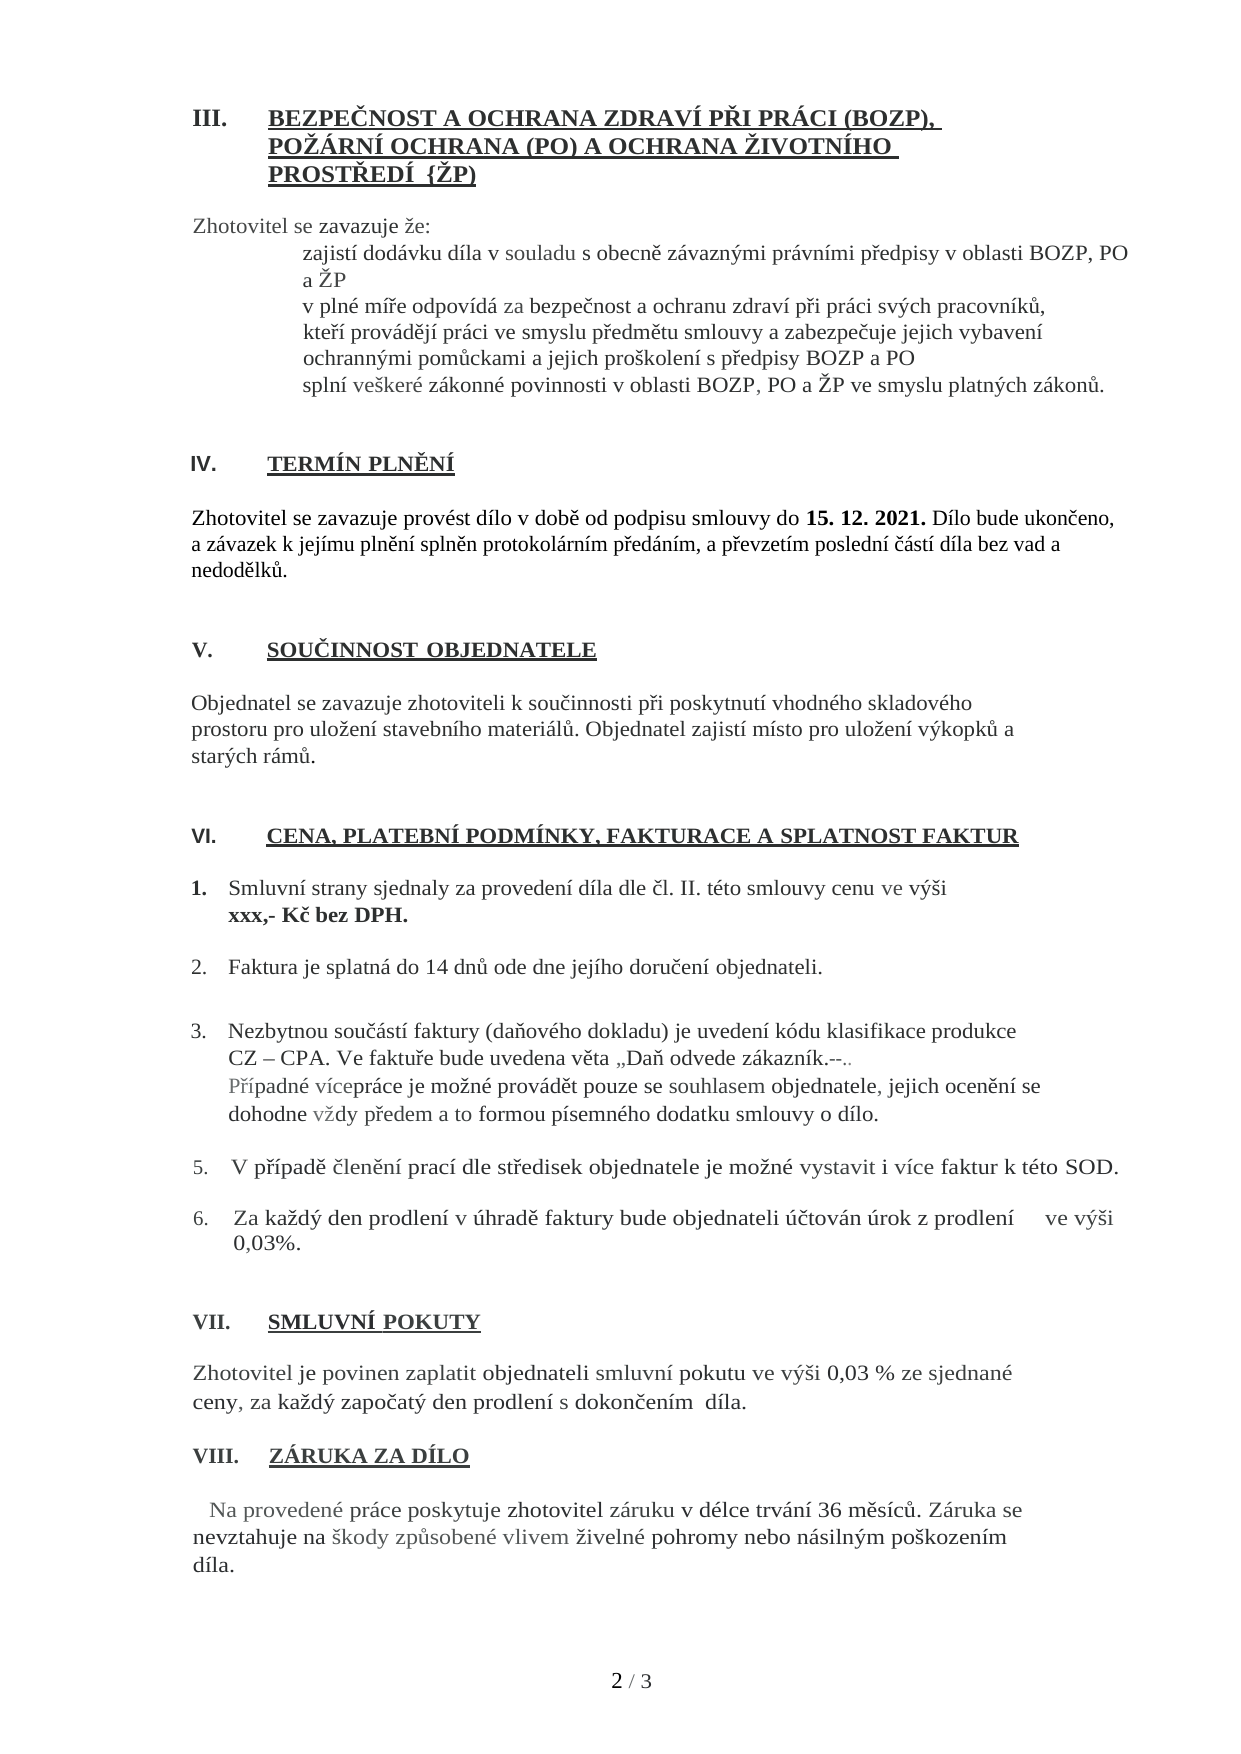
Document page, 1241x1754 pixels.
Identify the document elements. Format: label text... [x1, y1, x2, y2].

text a ŽP [302, 267, 1165, 292]
text zajistí dodávku díla v souladu s obecně závaznými právními předpisy v oblasti BOZP, PO [302, 240, 1165, 265]
text Zhotovitel se zavazuje že: [192, 213, 1165, 238]
list Smluvní strany sjednaly za provedení díla dle čl. II. této smlouvy cenu ve výši xxx,- Kč bez DPH. [191, 875, 1070, 927]
list Faktura je splatná do 14 dnů ode dne jejího doručení objednateli. [191, 954, 1165, 979]
text Zhotovitel se zavazuje provést dílo v době od podpisu smlouvy do 15. 12. 2021. Dílo bude ukončeno, a závazek k jejímu plnění splněn protokolárním předáním, a převzetím poslední částí díla bez vad a nedodělků. [191, 504, 1122, 583]
list CENA, PLATEBNÍ PODMÍNKY, FAKTURACE A SPLATNOST FAKTUR [191, 823, 1165, 848]
list BEZPEČNOST A OCHRANA ZDRAVÍ PŘI PRÁCI (BOZP), POŽÁRNÍ OCHRANA (PO) A OCHRANA ŽIVOTNÍHO PROSTŘEDÍ {ŽP) [192, 103, 986, 188]
list TERMÍN PLNĚNÍ [190, 451, 1165, 477]
list SOUČINNOST OBJEDNATELE [192, 637, 1165, 662]
list V případě členění prací dle středisek objednatele je možné vystavit i více faktur k této SOD. [193, 1154, 1165, 1179]
list ZÁRUKA ZA DÍLO [192, 1443, 1165, 1469]
list Za každý den prodlení v úhradě faktury bude objednateli účtován úrok z prodlení ve výši 0,03%. [193, 1205, 1165, 1255]
text Zhotovitel je povinen zaplatit objednateli smluvní pokutu ve výši 0,03 % ze sjednané ceny, za každý započatý den prodlení s dokončením díla. [192, 1360, 1048, 1414]
text v plné míře odpovídá za bezpečnost a ochranu zdraví při práci svých pracovníků, kteří provádějí práci ve smyslu předmětu smlouvy a zabezpečuje jejich vybavení ochrannými pomůckami a jejich proškolení s předpisy BOZP a PO [302, 293, 1048, 370]
list Nezbytnou součástí faktury (daňového dokladu) je uvedení kódu klasifikace produkce CZ – CPA. Ve faktuře bude uvedena věta „Daň odvede zákazník.--.. Případné vícepráce je možné provádět pouze se souhlasem objednatele, jejich ocenění se dohodne vždy předem a to formou písemného dodatku smlouvy o dílo. [190, 1018, 1048, 1126]
text Na provedené práce poskytuje zhotovitel záruku v délce trvání 36 měsíců. Záruka se nevztahuje na škody způsobené vlivem živelné pohromy nebo násilným poškozením díla. [193, 1497, 1048, 1577]
text splní veškeré zákonné povinnosti v oblasti BOZP, PO a ŽP ve smyslu platných zákonů. [302, 372, 1165, 397]
list SMLUVNÍ POKUTY [192, 1309, 1165, 1334]
text Objednatel se zavazuje zhotoviteli k součinnosti při poskytnutí vhodného skladového prostoru pro uložení stavebního materiálů. Objednatel zajistí místo pro uložení výkopků a starých rámů. [191, 690, 1048, 768]
